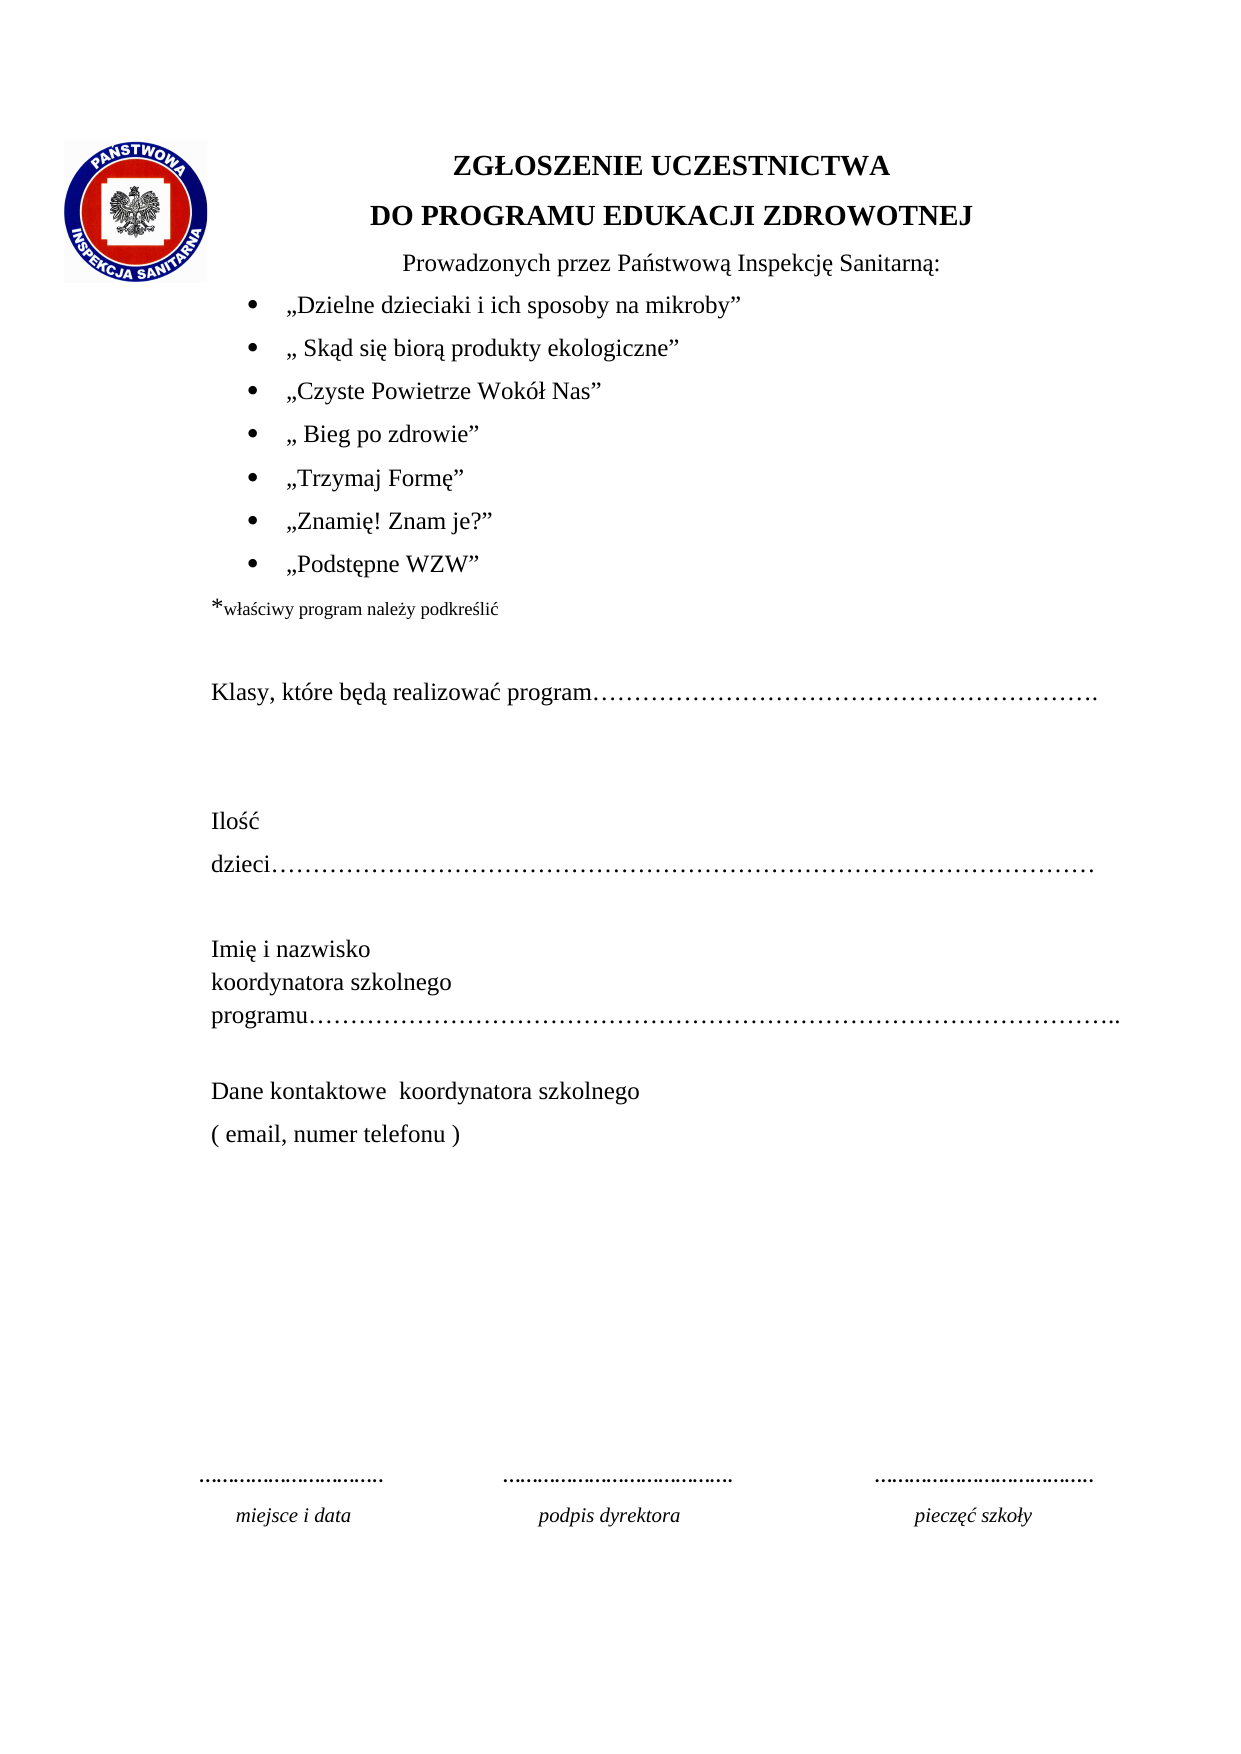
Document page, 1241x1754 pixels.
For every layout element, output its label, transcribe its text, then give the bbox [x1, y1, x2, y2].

table_cell Ilość dzieci……………………………………………………………………………………… [200, 763, 1143, 891]
table_cell Imię i nazwisko koordynatora szkolnego programu…………………………………………………………………………………….. [200, 891, 1143, 1076]
table_cell „Dzielne dzieciaki i ich sposoby na mikroby” „ Skąd się biorą produkty ekologiczne” „Czyste Powietrze Wokół Nas” „ Bieg po zdrowie” „Trzymaj Formę” „Znamię! Znam je?” „Podstępne WZW” *właściwy program należy podkreślić [200, 290, 1143, 634]
table_cell Klasy, które będą realizować program……………………………………………………. [200, 634, 1143, 763]
table_header ZGŁOSZENIE UCZESTNICTWA DO PROGRAMU EDUKACJI ZDROWOTNEJ Prowadzonych przez Państwową Inspekcję Sanitarną: [200, 148, 1143, 290]
table_header ………………………….. …………………………………. ……………………………….. miejsce i data podpis dyrektora pieczęć szkoły [188, 1458, 1132, 1541]
picture [63, 140, 208, 283]
table_cell Dane kontaktowe koordynatora szkolnego ( email, numer telefonu ) [200, 1076, 1143, 1335]
